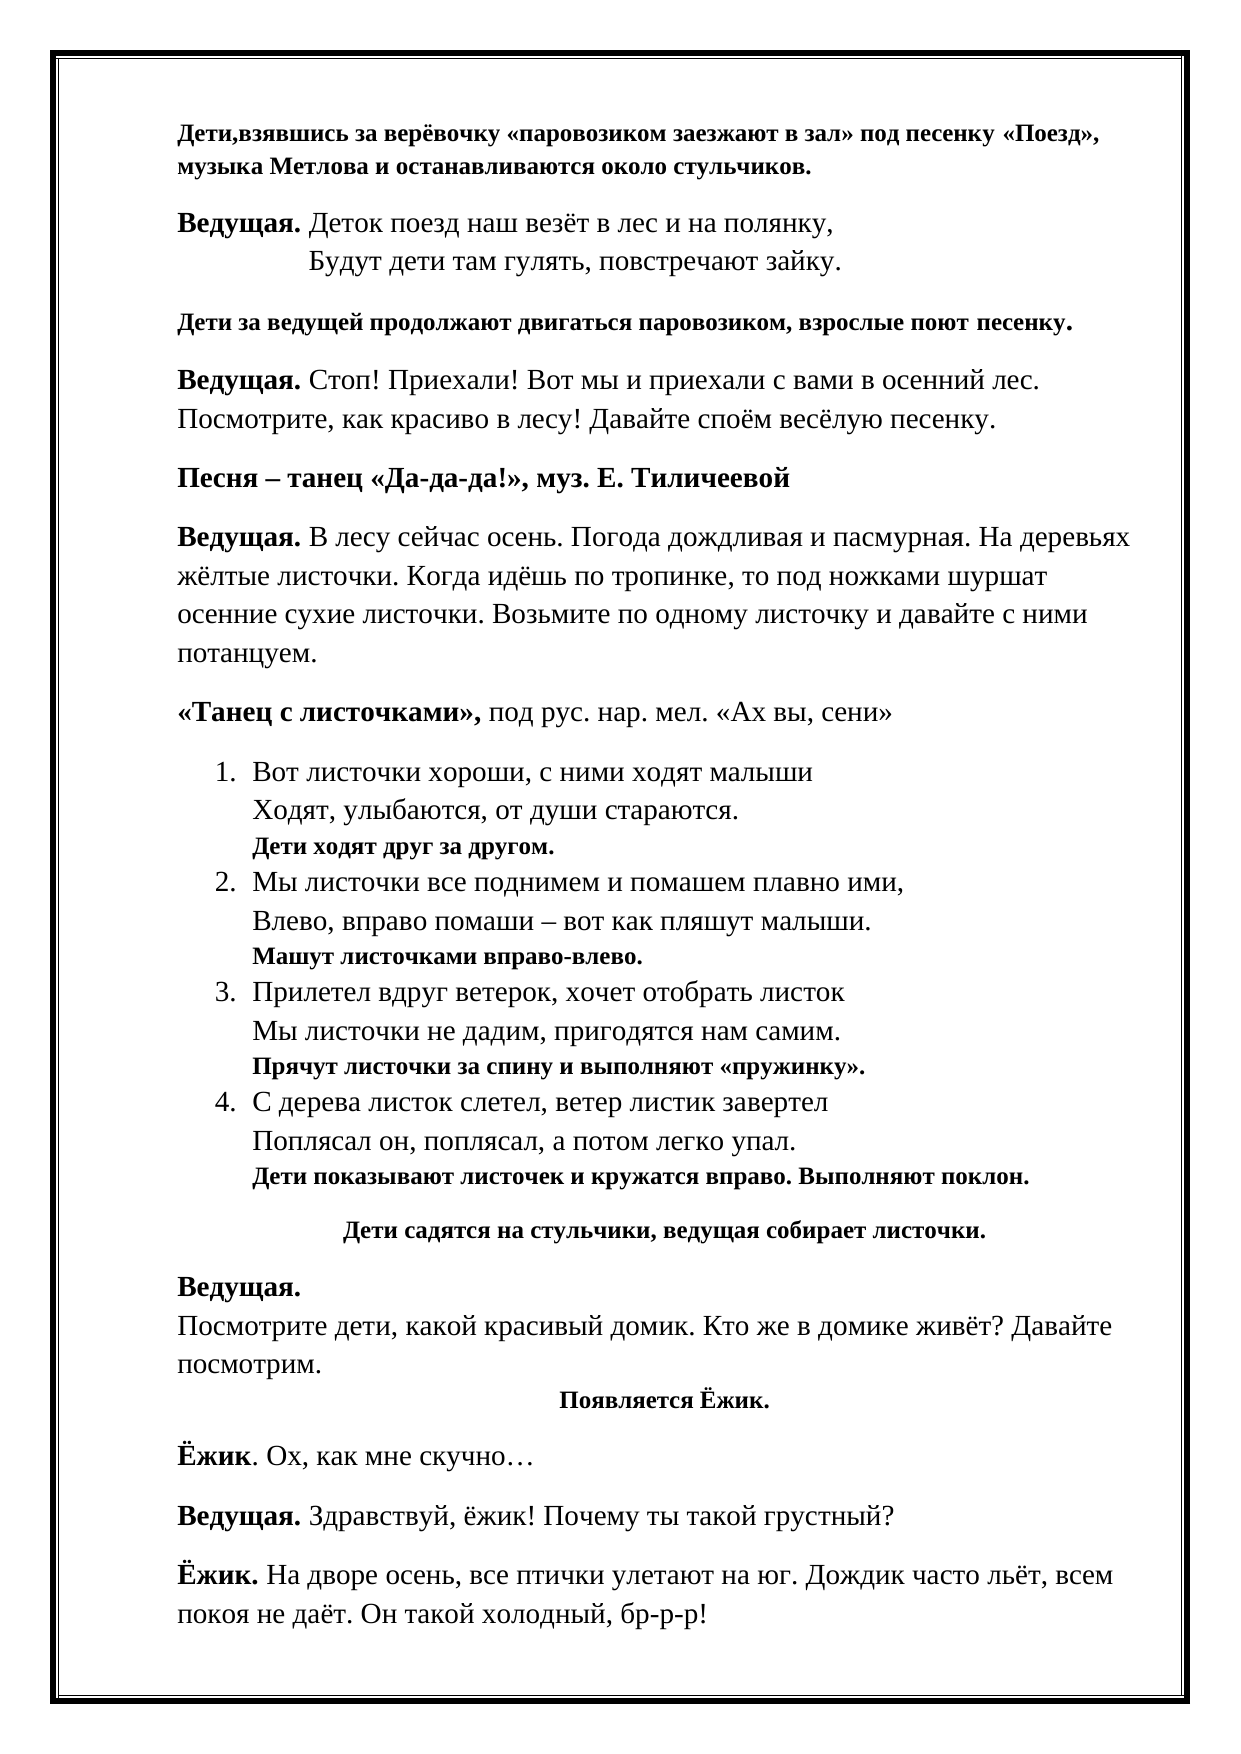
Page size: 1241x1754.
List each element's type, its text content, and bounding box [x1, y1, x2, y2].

text Будут дети там гулять, повстречают зайку. [177, 243, 1152, 277]
text Дети,взявшись за верёвочку «паровозиком заезжают в зал» под песенку «Поезд», музыка Метлова и останавливаются около стульчиков. [177, 118, 1152, 180]
list Дети ходят друг за другом. [252, 831, 1152, 860]
text Ведущая. Деток поезд наш везёт в лес и на полянку, [177, 205, 1152, 238]
list Прячут листочки за спину и выполняют «пружинку». [252, 1051, 1152, 1080]
list Прилетел вдруг ветерок, хочет отобрать листок [214, 974, 1152, 1008]
text Ведущая. [177, 1269, 1152, 1303]
list Вот листочки хороши, с ними ходят малыши [214, 754, 1152, 787]
list Ходят, улыбаются, от души стараются. [252, 792, 1152, 826]
text Появляется Ёжик. [177, 1385, 1152, 1413]
list Дети показывают листочек и кружатся вправо. Выполняют поклон. [252, 1161, 1152, 1190]
list Мы листочки все поднимем и помашем плавно ими, [214, 864, 1152, 898]
text Ведущая. В лесу сейчас осень. Погода дождливая и пасмурная. На деревьях жёлтые листочки. Когда идёшь по тропинке, то под ножками шуршат осенние сухие листочки. Возьмите по одному листочку и давайте с ними потанцуем. [177, 519, 1152, 669]
text Песня – танец «Да-да-да!», муз. Е. Тиличеевой [177, 460, 1152, 494]
text Ёжик. На дворе осень, все птички улетают на юг. Дождик часто льёт, всем покоя не даёт. Он такой холодный, бр-р-р! [177, 1557, 1152, 1629]
text Ведущая. Стоп! Приехали! Вот мы и приехали с вами в осенний лес. Посмотрите, как красиво в лесу! Давайте споём весёлую песенку. [177, 362, 1152, 434]
text «Танец с листочками», под рус. нар. мел. «Ах вы, сени» [177, 694, 1152, 728]
text Ведущая. Здравствуй, ёжик! Почему ты такой грустный? [177, 1498, 1152, 1531]
list Влево, вправо помаши – вот как пляшут малыши. [252, 903, 1152, 936]
list Поплясал он, поплясал, а потом легко упал. [252, 1123, 1152, 1156]
text Дети за ведущей продолжают двигаться паровозиком, взрослые поют песенку. [177, 303, 1152, 336]
text Посмотрите дети, какой красивый домик. Кто же в домике живёт? Давайте посмотрим. [177, 1308, 1152, 1380]
list С дерева листок слетел, ветер листик завертел [214, 1084, 1152, 1118]
text Дети садятся на стульчики, ведущая собирает листочки. [177, 1215, 1152, 1244]
text Ёжик. Ох, как мне скучно… [177, 1438, 1152, 1472]
list Машут листочками вправо-влево. [252, 941, 1152, 970]
list Мы листочки не дадим, пригодятся нам самим. [252, 1013, 1152, 1046]
